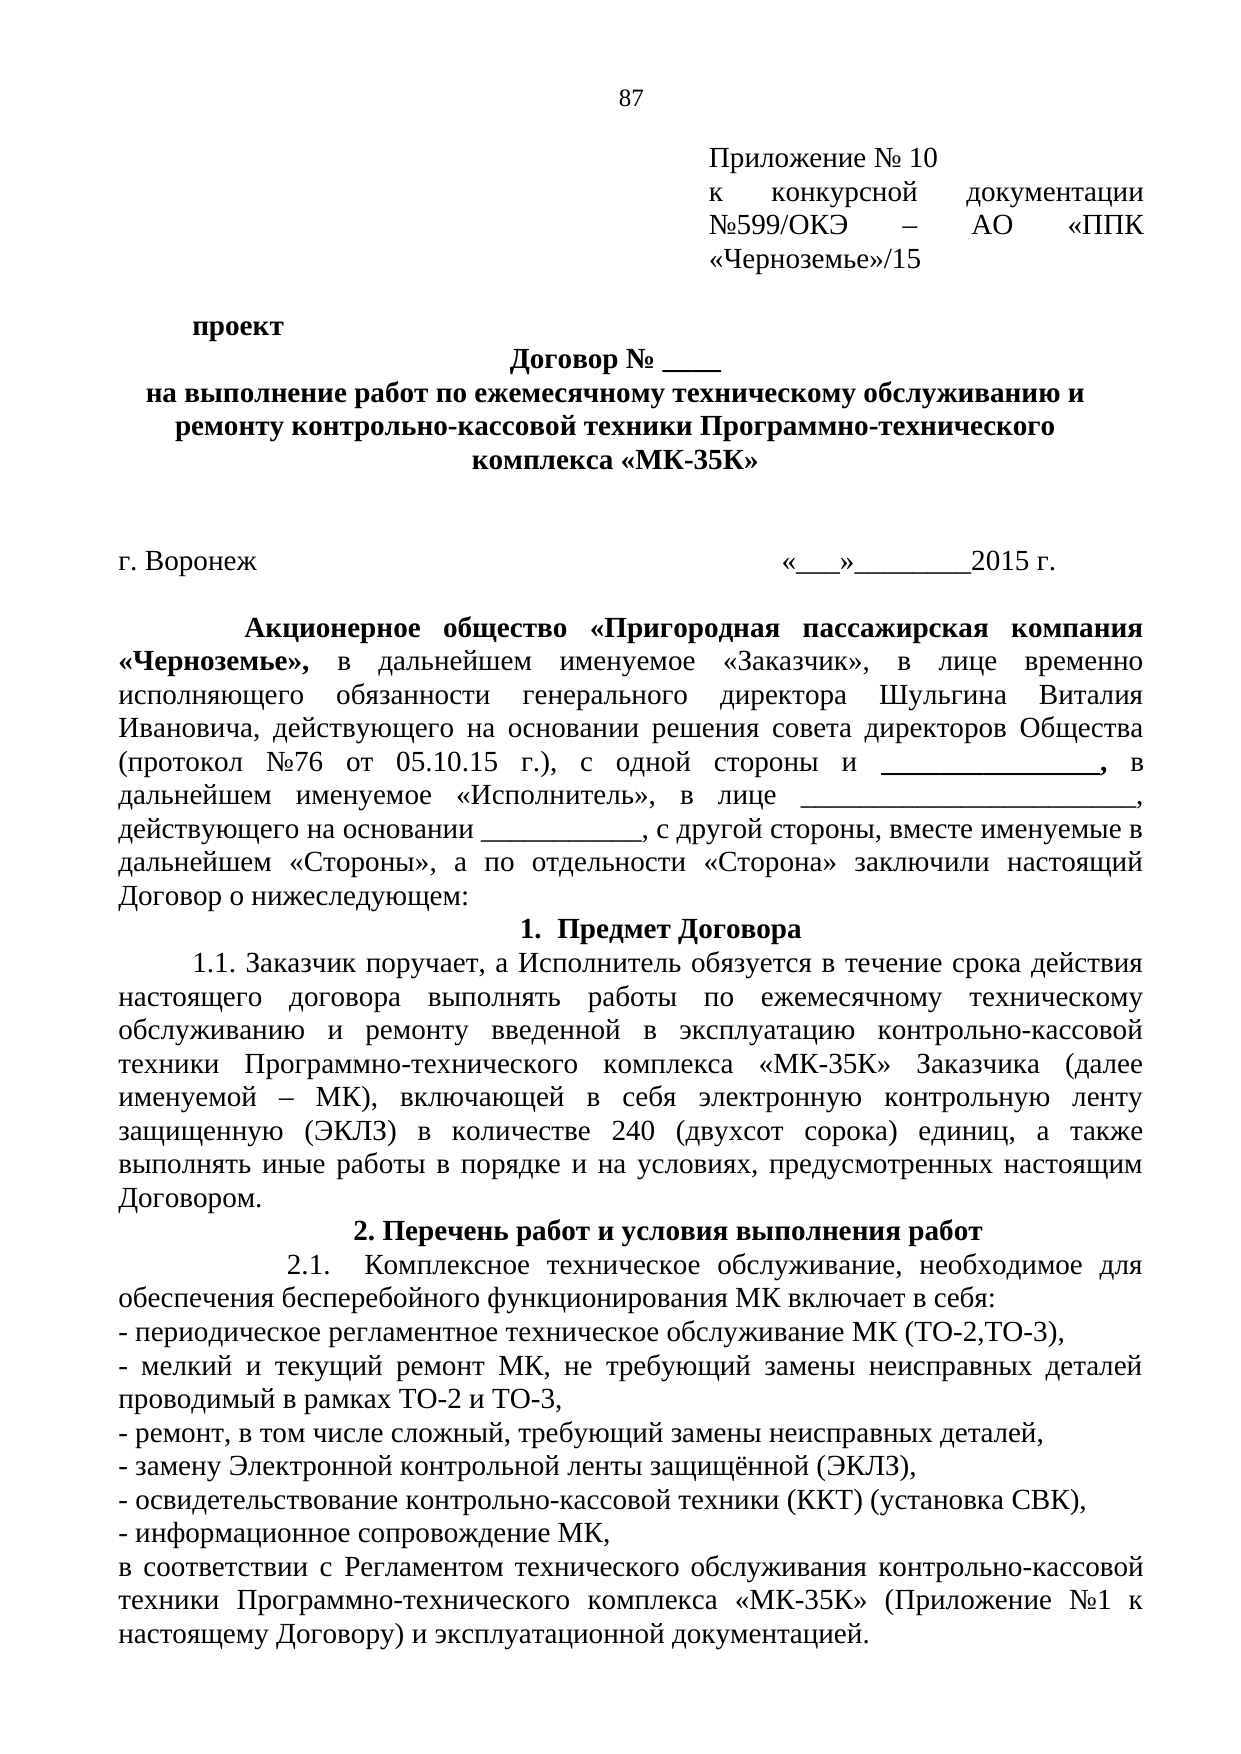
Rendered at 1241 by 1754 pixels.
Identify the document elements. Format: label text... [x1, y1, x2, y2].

text на выполнение работ по ежемесячному техническому обслуживанию и ремонту контрольно-кассовой техники Программно-технического комплекса «МК-35К» [118, 375, 1112, 476]
text проект [118, 308, 1144, 341]
text Акционерное общество «Пригородная пассажирская компания «Черноземье», в дальнейшем именуемое «Заказчик», в лице временно исполняющего обязанности генерального директора Шульгина Виталия Ивановича, действующего на основании решения совета директоров Общества (протокол №76 от 05.10.15 г.), с одной стороны и _______________, в дальнейшем именуемое «Исполнитель», в лице _______________________, действующего на основании ___________, с другой стороны, вместе именуемые в дальнейшем «Стороны», а по отдельности «Сторона» заключили настоящий Договор о нижеследующем: [118, 610, 1144, 912]
text 1.1. Заказчик поручает, а Исполнитель обязуется в течение срока действия настоящего договора выполнять работы по ежемесячному техническому обслуживанию и ремонту введенной в эксплуатацию контрольно-кассовой техники Программно-технического комплекса «МК-35К» Заказчика (далее именуемой – МК), включающей в себя электронную контрольную ленту защищенную (ЭКЛЗ) в количестве 240 (двухсот сорока) единиц, а также выполнять иные работы в порядке и на условиях, предусмотренных настоящим Договором. [118, 945, 1144, 1213]
text г. Воронеж «___»________2015 г. [118, 543, 1112, 576]
text Приложение № 10 [118, 140, 1144, 174]
text в соответствии с Регламентом технического обслуживания контрольно-кассовой техники Программно-технического комплекса «МК-35К» (Приложение №1 к настоящему Договору) и эксплуатационной документацией. [118, 1549, 1144, 1649]
list Предмет Договора [177, 912, 1144, 945]
text 2.1. Комплексное техническое обслуживание, необходимое для обеспечения бесперебойного функционирования МК включает в себя: [118, 1247, 1144, 1314]
text - периодическое регламентное техническое обслуживание МК (ТО-2,ТО-3), [118, 1314, 1144, 1348]
text - ремонт, в том числе сложный, требующий замены неисправных деталей, [118, 1415, 1144, 1448]
text Договор № ____ [118, 341, 1112, 375]
text - информационное сопровождение МК, [118, 1515, 1144, 1549]
text - мелкий и текущий ремонт МК, не требующий замены неисправных деталей проводимый в рамках ТО-2 и ТО-3, [118, 1348, 1144, 1415]
text 2. Перечень работ и условия выполнения работ [118, 1213, 1144, 1247]
text к конкурсной документации №599/ОКЭ – АО «ППК «Черноземье»/15 [709, 174, 1144, 274]
text - замену Электронной контрольной ленты защищённой (ЭКЛЗ), [118, 1448, 1144, 1482]
text - освидетельствование контрольно-кассовой техники (ККТ) (установка СВК), [118, 1482, 1144, 1515]
